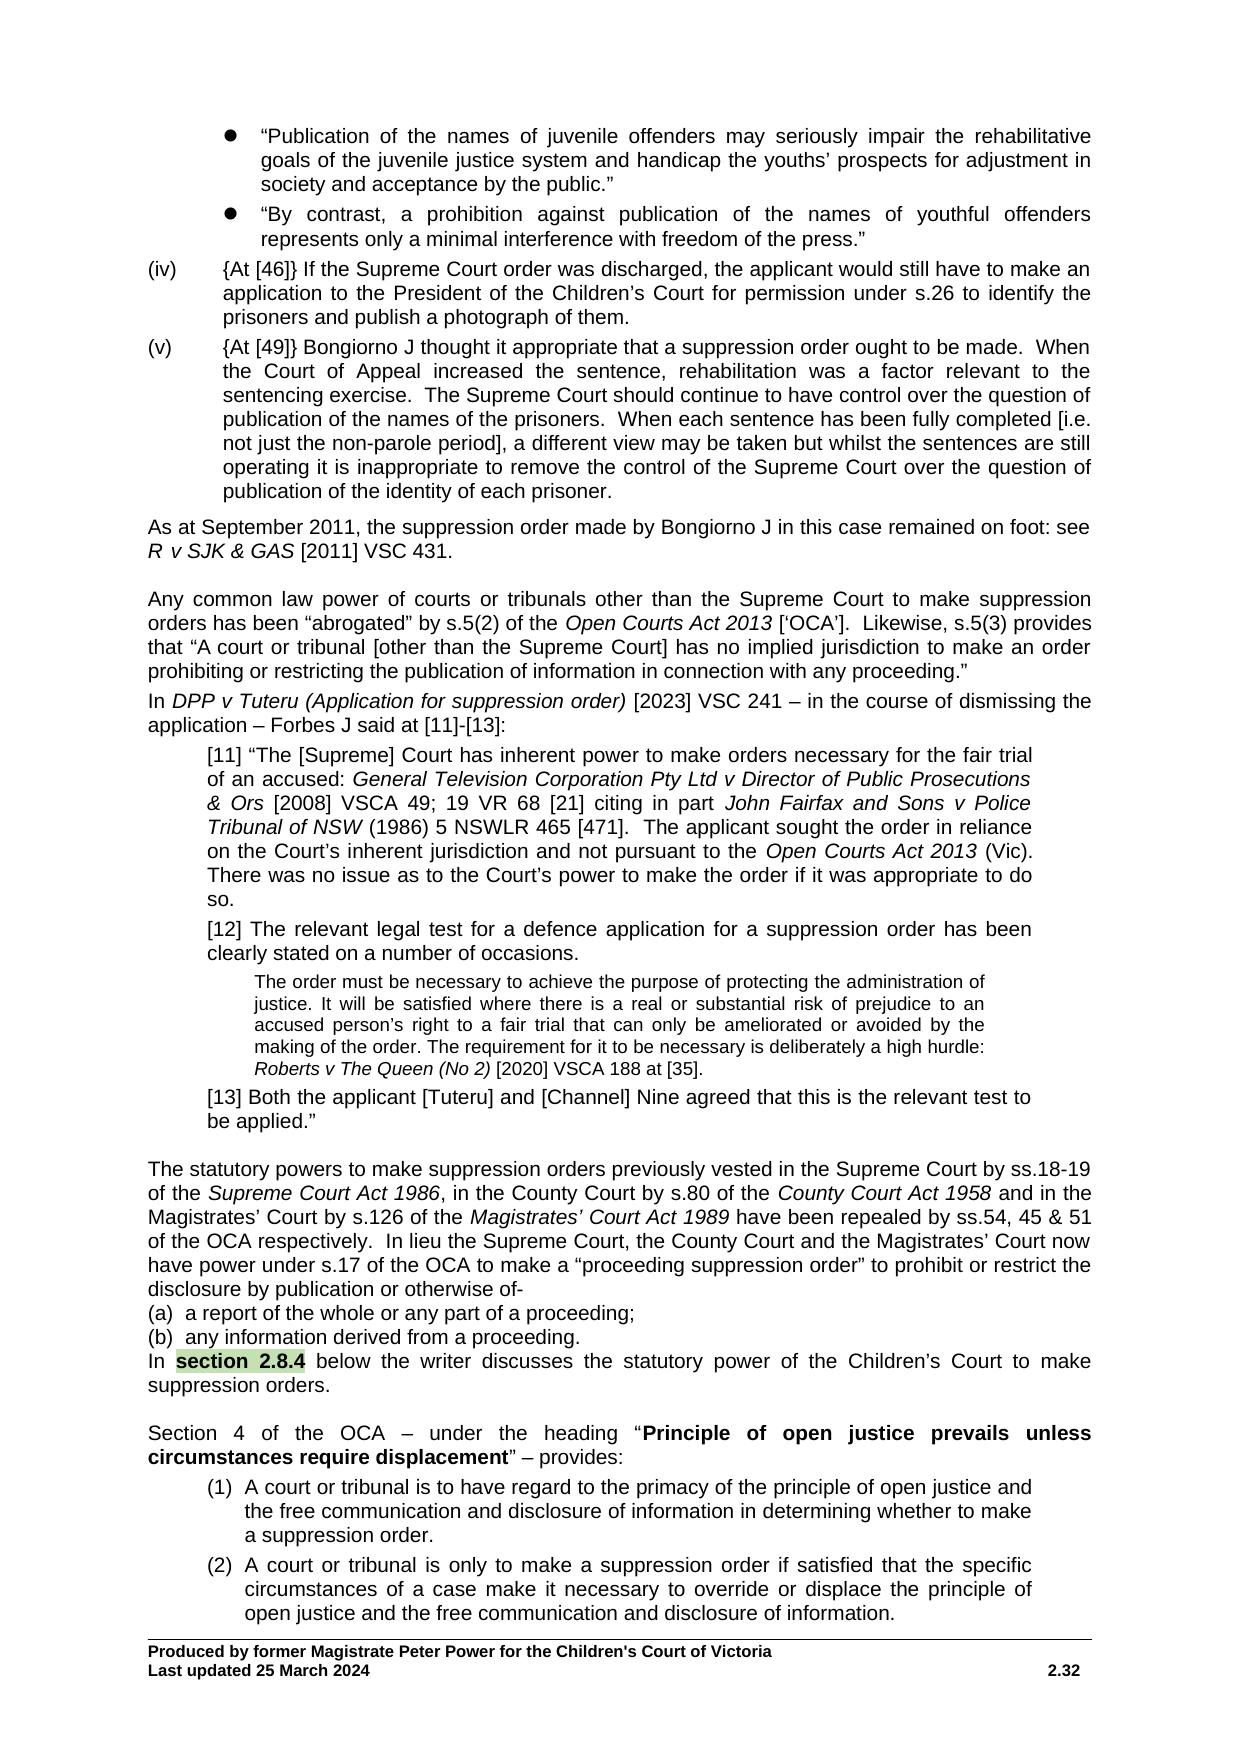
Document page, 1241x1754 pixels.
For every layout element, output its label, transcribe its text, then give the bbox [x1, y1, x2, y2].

text [11] “The [Supreme] Court has inherent power to make orders necessary for the fair trial of an accused: General Television Corporation Pty Ltd v Director of Public Prosecutions & Ors [2008] VSCA 49; 19 VR 68 [21] citing in part John Fairfax and Sons v Police Tribunal of NSW (1986) 5 NSWLR 465 [471]. The applicant sought the order in reliance on the Court’s inherent jurisdiction and not pursuant to the Open Courts Act 2013 (Vic). There was no issue as to the Court’s power to make the order if it was appropriate to do so. [207, 743, 1033, 911]
list “Publication of the names of juvenile offenders may seriously impair the rehabilitative goals of the juvenile justice system and handicap the youths’ prospects for adjustment in society and acceptance by the public.” [223, 124, 1092, 196]
text [13] Both the applicant [Tuteru] and [Channel] Nine agreed that this is the relevant test to be applied.” [207, 1085, 1033, 1133]
text (b) any information derived from a proceeding. [148, 1325, 1092, 1349]
text Any common law power of courts or tribunals other than the Supreme Court to make suppression orders has been “abrogated” by s.5(2) of the Open Courts Act 2013 [‘OCA’]. Likewise, s.5(3) provides that “A court or tribunal [other than the Supreme Court] has no implied jurisdiction to make an order prohibiting or restricting the publication of information in connection with any proceeding.” [148, 587, 1092, 683]
text [12] The relevant legal test for a defence application for a suppression order has been clearly stated on a number of occasions. [207, 917, 1033, 965]
text (iv) {At [46]} If the Supreme Court order was discharged, the applicant would still have to make an application to the President of the Children’s Court for permission under s.26 to identify the prisoners and publish a photograph of them. [148, 257, 1092, 328]
list A court or tribunal is only to make a suppression order if satisfied that the specific circumstances of a case make it necessary to override or displace the principle of open justice and the free communication and disclosure of information. [207, 1553, 1033, 1625]
text (a) a report of the whole or any part of a proceeding; [148, 1301, 1092, 1325]
list A court or tribunal is to have regard to the primacy of the principle of open justice and the free communication and disclosure of information in determining whether to make a suppression order. [207, 1475, 1033, 1547]
list “By contrast, a prohibition against publication of the names of youthful offenders represents only a minimal interference with freedom of the press.” [223, 202, 1092, 250]
text Section 4 of the OCA – under the heading “Principle of open justice prevails unless circumstances require displacement” – provides: [148, 1421, 1092, 1468]
text In DPP v Tuteru (Application for suppression order) [2023] VSC 241 – in the course of dismissing the application – Forbes J said at [11]-[13]: [148, 689, 1092, 737]
text (v) {At [49]} Bongiorno J thought it appropriate that a suppression order ought to be made. When the Court of Appeal increased the sentence, rehabilitation was a factor relevant to the sentencing exercise. The Supreme Court should continue to have control over the question of publication of the names of the prisoners. When each sentence has been fully completed [i.e. not just the non-parole period], a different view may be taken but whilst the sentences are still operating it is inappropriate to remove the control of the Supreme Court over the question of publication of the identity of each prisoner. [148, 335, 1092, 502]
text In section 2.8.4 below the writer discusses the statutory power of the Children’s Court to make suppression orders. [148, 1349, 1092, 1397]
text As at September 2011, the suppression order made by Bongiorno J in this case remained on foot: see R v SJK & GAS [2011] VSC 431. [148, 515, 1092, 563]
text The order must be necessary to achieve the purpose of protecting the administration of justice. It will be satisfied where there is a real or substantial risk of prejudice to an accused person’s right to a fair trial that can only be ameliorated or avoided by the making of the order. The requirement for it to be necessary is deliberately a high hurdle: Roberts v The Queen (No 2) [2020] VSCA 188 at [35]. [254, 971, 986, 1079]
text The statutory powers to make suppression orders previously vested in the Supreme Court by ss.18-19 of the Supreme Court Act 1986, in the County Court by s.80 of the County Court Act 1958 and in the Magistrates’ Court by s.126 of the Magistrates’ Court Act 1989 have been repealed by ss.54, 45 & 51 of the OCA respectively. In lieu the Supreme Court, the County Court and the Magistrates’ Court now have power under s.17 of the OCA to make a “proceeding suppression order” to prohibit or restrict the disclosure by publication or otherwise of- [148, 1157, 1092, 1301]
